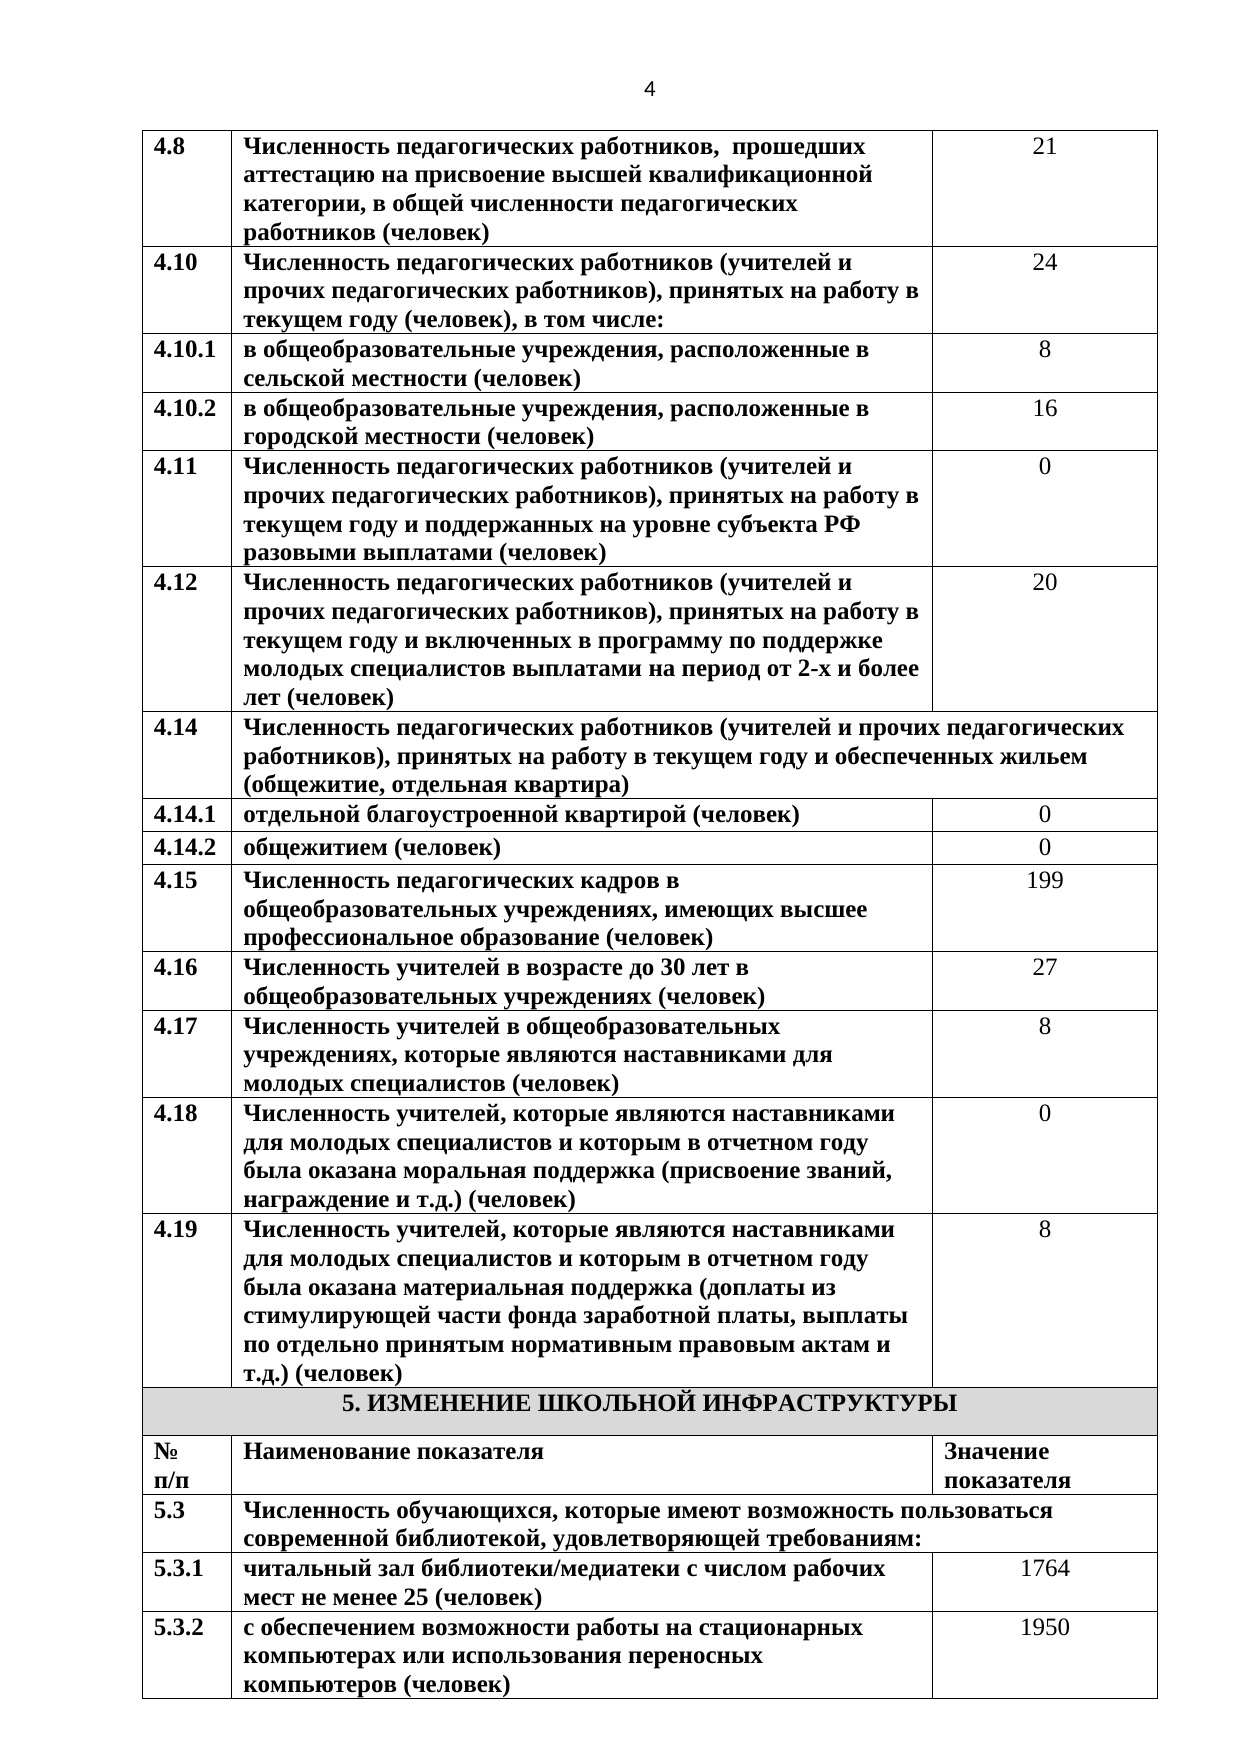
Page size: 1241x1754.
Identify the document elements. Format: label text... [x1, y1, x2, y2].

table_cell 4.16 [143, 952, 231, 1010]
table_cell 4.12 [143, 567, 231, 711]
table_cell Численность педагогических работников (учителей и прочих педагогических работников), принятых на работу в текущем году и включенных в программу по поддержке молодых специалистов выплатами на период от 2-х и более лет (человек) [232, 567, 932, 711]
table_cell отдельной благоустроенной квартирой (человек) [232, 799, 932, 831]
table_cell Численность педагогических работников (учителей и прочих педагогических работников), принятых на работу в текущем году и поддержанных на уровне субъекта РФ разовыми выплатами (человек) [232, 451, 932, 566]
table_cell 0 [933, 451, 1157, 566]
table_cell 0 [933, 1098, 1157, 1213]
table_cell Численность учителей в возрасте до 30 лет в общеобразовательных учреждениях (человек) [232, 952, 932, 1010]
table_cell Численность обучающихся, которые имеют возможность пользоваться современной библиотекой, удовлетворяющей требованиям: [232, 1495, 1157, 1552]
table_cell общежитием (человек) [232, 832, 932, 864]
table_cell 4.14.1 [143, 799, 231, 831]
table_cell Численность учителей, которые являются наставниками для молодых специалистов и которым в отчетном году была оказана материальная поддержка (доплаты из стимулирующей части фонда заработной платы, выплаты по отдельно принятым нормативным правовым актам и т.д.) (человек) [232, 1214, 932, 1387]
table_cell 5.3 [143, 1495, 231, 1552]
table_cell 21 [933, 131, 1157, 246]
table_cell 8 [933, 1011, 1157, 1097]
table_cell 20 [933, 567, 1157, 711]
table_cell 199 [933, 865, 1157, 951]
table_cell 1950 [933, 1612, 1157, 1698]
table_cell 4.10.2 [143, 393, 231, 450]
table_cell № п/п [143, 1436, 231, 1494]
table_cell 4.10 [143, 247, 231, 333]
table_cell 8 [933, 334, 1157, 392]
table_cell 4.15 [143, 865, 231, 951]
table_cell Численность педагогических кадров в общеобразовательных учреждениях, имеющих высшее профессиональное образование (человек) [232, 865, 932, 951]
table_cell в общеобразовательные учреждения, расположенные в сельской местности (человек) [232, 334, 932, 392]
table_cell Численность педагогических работников (учителей и прочих педагогических работников), принятых на работу в текущем году (человек), в том числе: [232, 247, 932, 333]
table_cell в общеобразовательные учреждения, расположенные в городской местности (человек) [232, 393, 932, 450]
table_cell 0 [933, 832, 1157, 864]
table_cell 5.3.2 [143, 1612, 231, 1698]
table_cell 24 [933, 247, 1157, 333]
table_cell Значение показателя [933, 1436, 1157, 1494]
table_cell 4.14.2 [143, 832, 231, 864]
table_cell 16 [933, 393, 1157, 450]
table_cell 5.3.1 [143, 1553, 231, 1611]
table_cell с обеспечением возможности работы на стационарных компьютерах или использования переносных компьютеров (человек) [232, 1612, 932, 1698]
table_cell 4.11 [143, 451, 231, 566]
table_cell 4.14 [143, 712, 231, 798]
table_cell Численность педагогических работников, прошедших аттестацию на присвоение высшей квалификационной категории, в общей численности педагогических работников (человек) [232, 131, 932, 246]
table_cell 27 [933, 952, 1157, 1010]
table_cell 4.17 [143, 1011, 231, 1097]
table_cell 5. ИЗМЕНЕНИЕ ШКОЛЬНОЙ ИНФРАСТРУКТУРЫ [143, 1388, 1157, 1435]
table_cell 8 [933, 1214, 1157, 1387]
table_cell Численность учителей в общеобразовательных учреждениях, которые являются наставниками для молодых специалистов (человек) [232, 1011, 932, 1097]
table_cell читальный зал библиотеки/медиатеки с числом рабочих мест не менее 25 (человек) [232, 1553, 932, 1611]
table_cell 4.8 [143, 131, 231, 246]
table_cell 1764 [933, 1553, 1157, 1611]
table_cell 0 [933, 799, 1157, 831]
table_cell 4.19 [143, 1214, 231, 1387]
table_cell 4.18 [143, 1098, 231, 1213]
table_cell 4.10.1 [143, 334, 231, 392]
table_cell Наименование показателя [232, 1436, 932, 1494]
table_cell Численность учителей, которые являются наставниками для молодых специалистов и которым в отчетном году была оказана моральная поддержка (присвоение званий, награждение и т.д.) (человек) [232, 1098, 932, 1213]
table_cell Численность педагогических работников (учителей и прочих педагогических работников), принятых на работу в текущем году и обеспеченных жильем (общежитие, отдельная квартира) [232, 712, 1157, 798]
